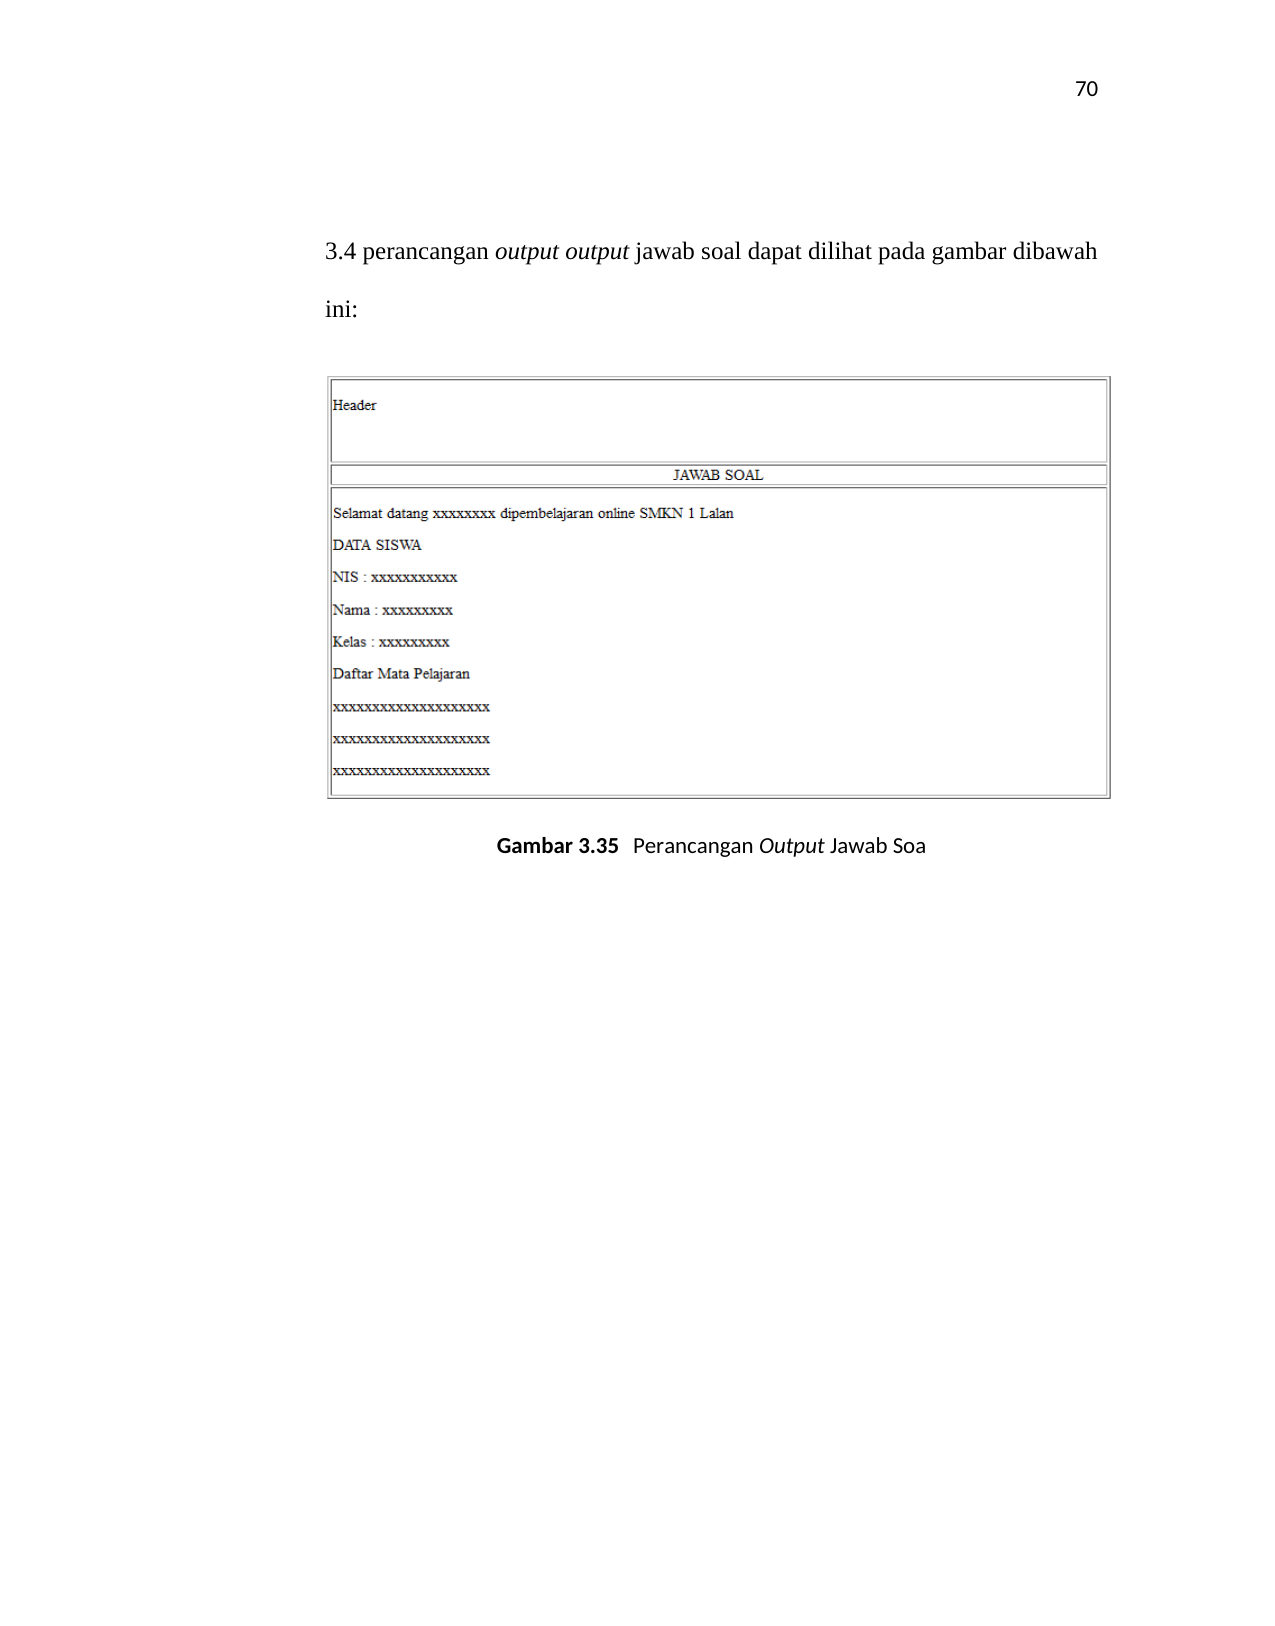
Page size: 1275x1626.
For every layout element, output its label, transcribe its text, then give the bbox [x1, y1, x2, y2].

picture [325, 372, 1113, 804]
text Gambar 3.35 Perancangan Output Jawab Soa [325, 804, 1098, 859]
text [325, 236, 1098, 322]
